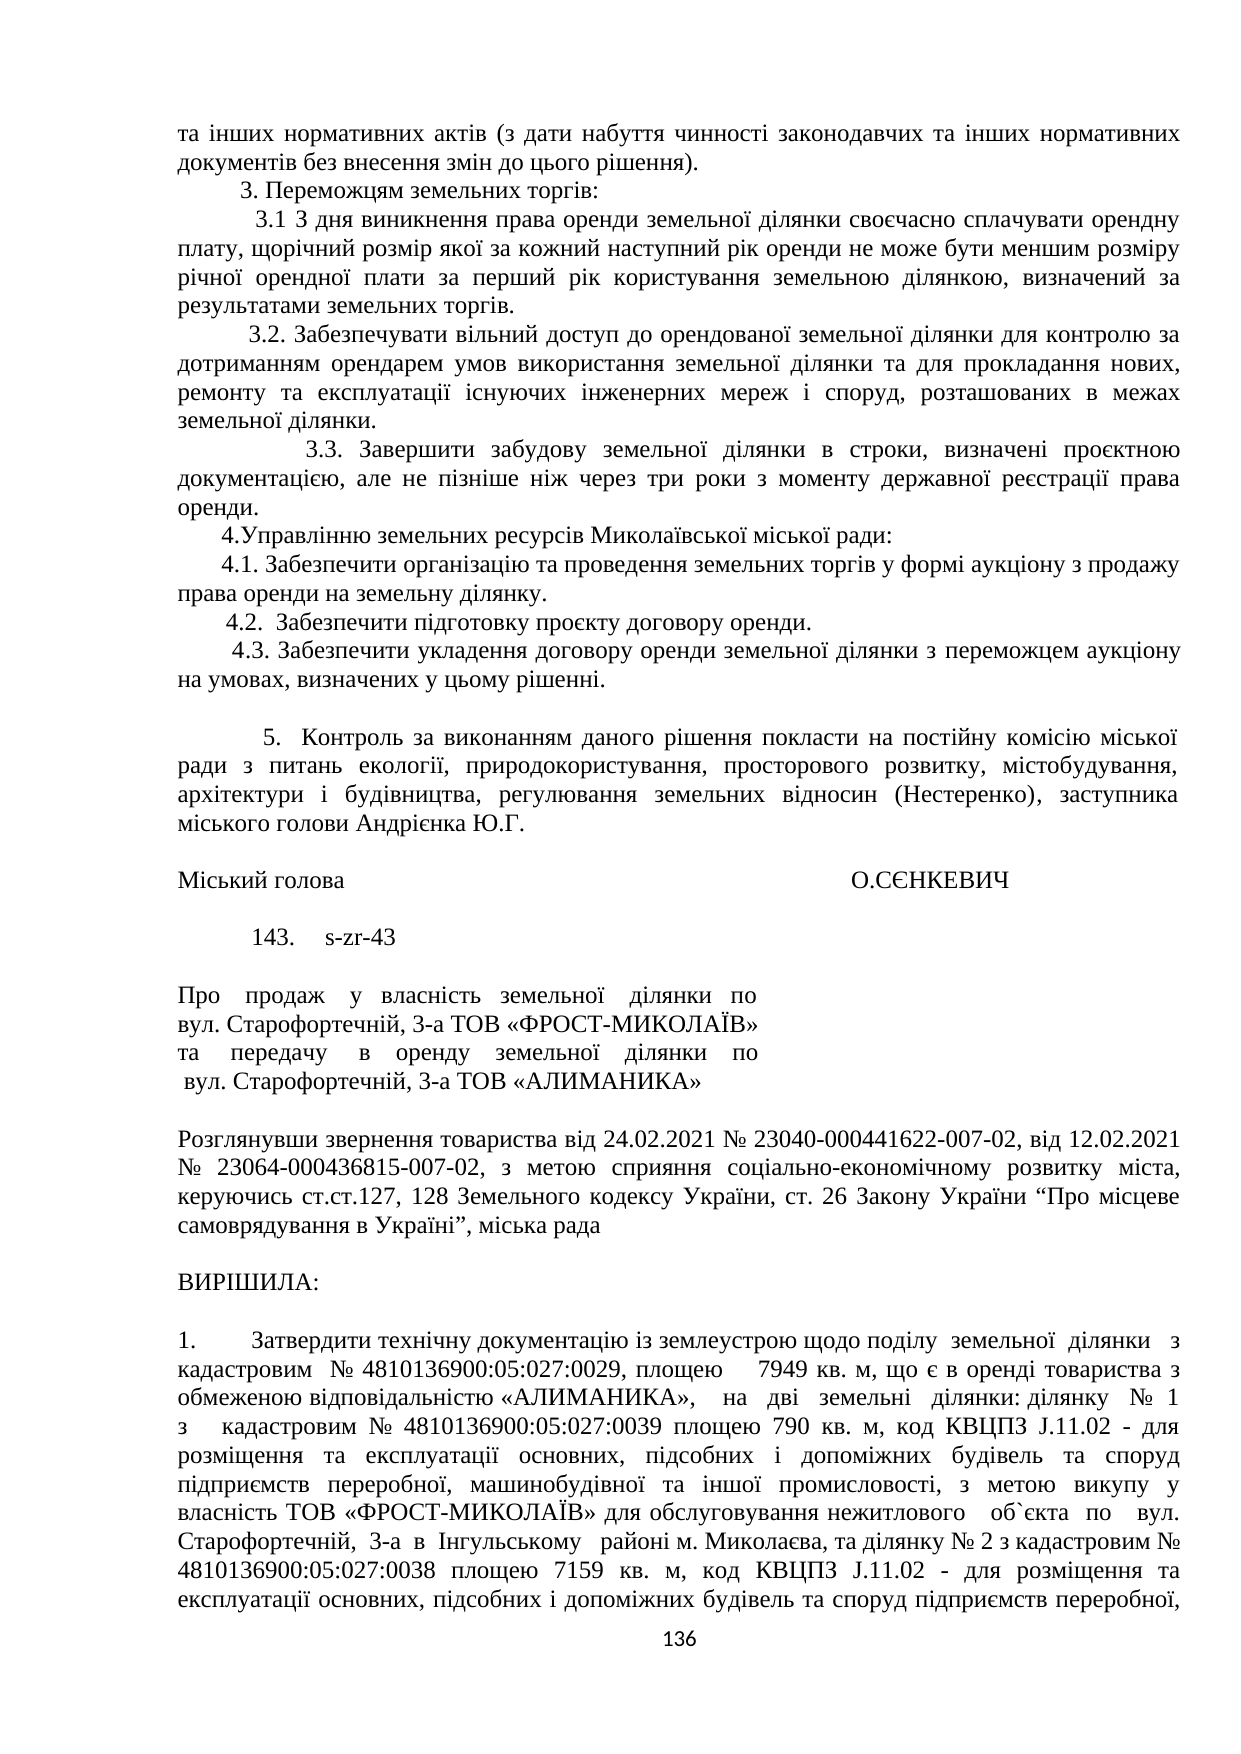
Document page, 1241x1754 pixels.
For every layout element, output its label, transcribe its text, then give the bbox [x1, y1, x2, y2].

text 3.1 З дня виникнення права оренди земельної ділянки своєчасно сплачувати орендну плату, щорічний розмір якої за кожний наступний рік оренди не може бути меншим розміру річної орендної плати за перший рік користування земельною ділянкою, визначений за результатами земельних торгів. [177, 204, 1181, 319]
text Про продаж у власність земельної ділянки по [177, 980, 1181, 1009]
text та передачу в оренду земельної ділянки по [177, 1037, 1181, 1066]
text 4.3. Забезпечити укладення договору оренди земельної ділянки з переможцем аукціону на умовах, визначених у цьому рішенні. [177, 636, 1181, 693]
text Розглянувши звернення товариства від 24.02.2021 № 23040-000441622-007-02, від 12.02.2021 № 23064-000436815-007-02, з метою сприяння соціально-економічному розвитку міста, керуючись ст.ст.127, 128 Земельного кодексу України, ст. 26 Закону України “Про місцеве самоврядування в Україні”, міська рада [177, 1124, 1181, 1239]
text Міський голова О.СЄНКЕВИЧ [177, 866, 1178, 894]
text 5. Контроль за виконанням даного рішення покласти на постійну комісію міської ради з питань екології, природокористування, просторового розвитку, містобудування, архітектури і будівництва, регулювання земельних відносин (Нестеренко), заступника міського голови Андрієнка Ю.Г. [177, 722, 1178, 837]
text ВИРІШИЛА: [177, 1267, 1181, 1296]
text 3.2. Забезпечувати вільний доступ до орендованої земельної ділянки для контролю за дотриманням орендарем умов використання земельної ділянки та для прокладання нових, ремонту та експлуатації існуючих інженерних мереж і споруд, розташованих в межах земельної ділянки. [177, 319, 1181, 434]
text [177, 1325, 1181, 1612]
text 4.Управлінню земельних ресурсів Миколаївської міської ради: [177, 521, 1181, 549]
text вул. Старофортечній, 3-а ТОВ «АЛИМАНИКА» [177, 1066, 1181, 1095]
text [177, 118, 1182, 176]
text 3.3. Завершити забудову земельної ділянки в строки, визначені проєктною документацією, але не пізніше ніж через три роки з моменту державної реєстрації права оренди. [177, 434, 1181, 521]
text 3. Переможцям земельних торгів: [177, 176, 1181, 204]
text 4.2. Забезпечити підготовку проєкту договору оренди. [207, 607, 1181, 636]
text вул. Старофортечній, 3-а ТОВ «ФРОСТ-МИКОЛАЇВ» [177, 1009, 1181, 1037]
text 4.1. Забезпечити організацію та проведення земельних торгів у формі аукціону з продажу права оренди на земельну ділянку. [177, 549, 1181, 607]
list s-zr-43 [251, 922, 1181, 951]
